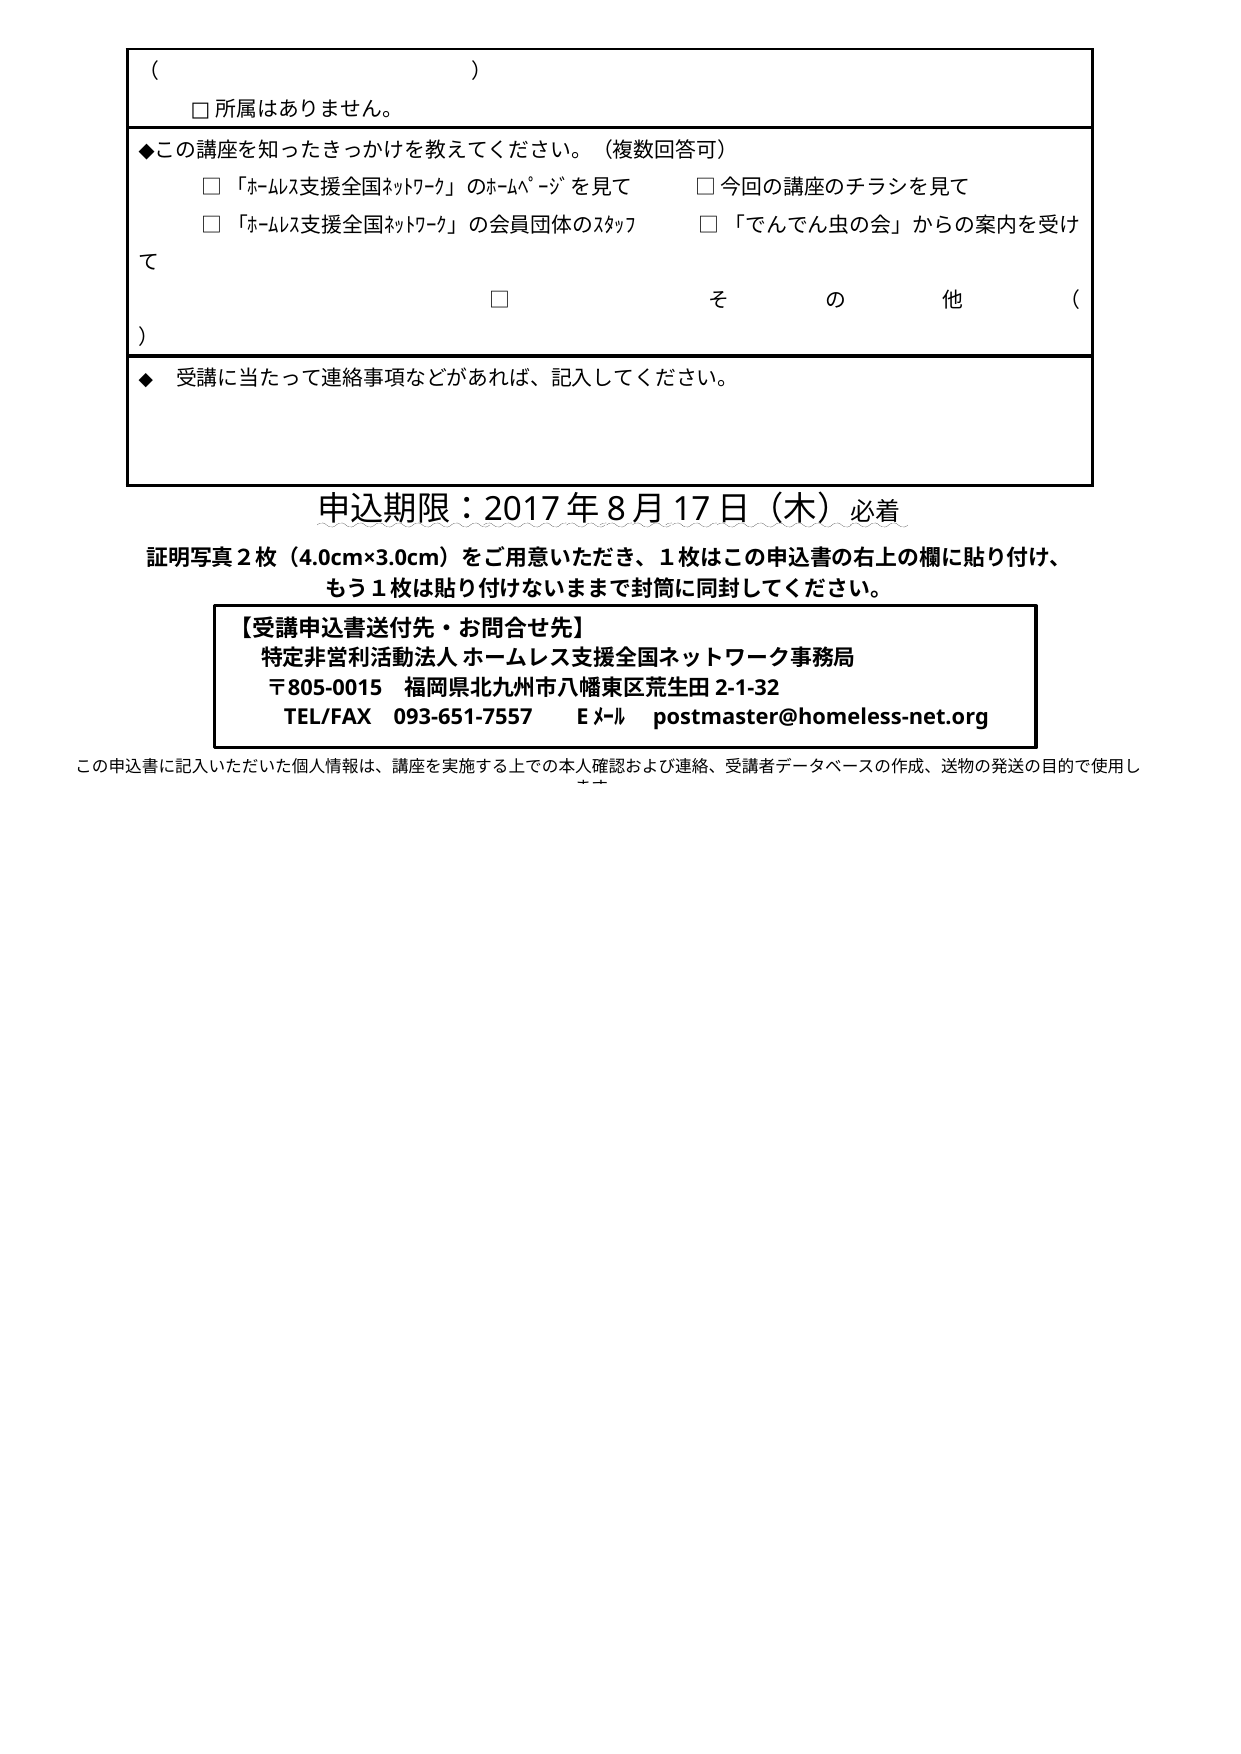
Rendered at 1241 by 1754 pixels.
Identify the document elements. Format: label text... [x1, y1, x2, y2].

table_cell ◆この講座を知ったきっかけを教えてください。（複数回答可） □ 「ﾎｰﾑﾚｽ支援全国ﾈｯﾄﾜｰｸ」のﾎｰﾑﾍﾟｰｼﾞを見て □ 今回の講座のチラシを見て □ 「ﾎｰﾑﾚｽ支援全国ﾈｯﾄﾜｰｸ」の会員団体のｽﾀｯﾌ □ 「でんでん虫の会」からの案内を受けて □ その他（ ） [129, 129, 1091, 354]
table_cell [129, 50, 1091, 126]
table_cell 受講に当たって連絡事項などがあれば、記入してください。 [129, 358, 1091, 483]
